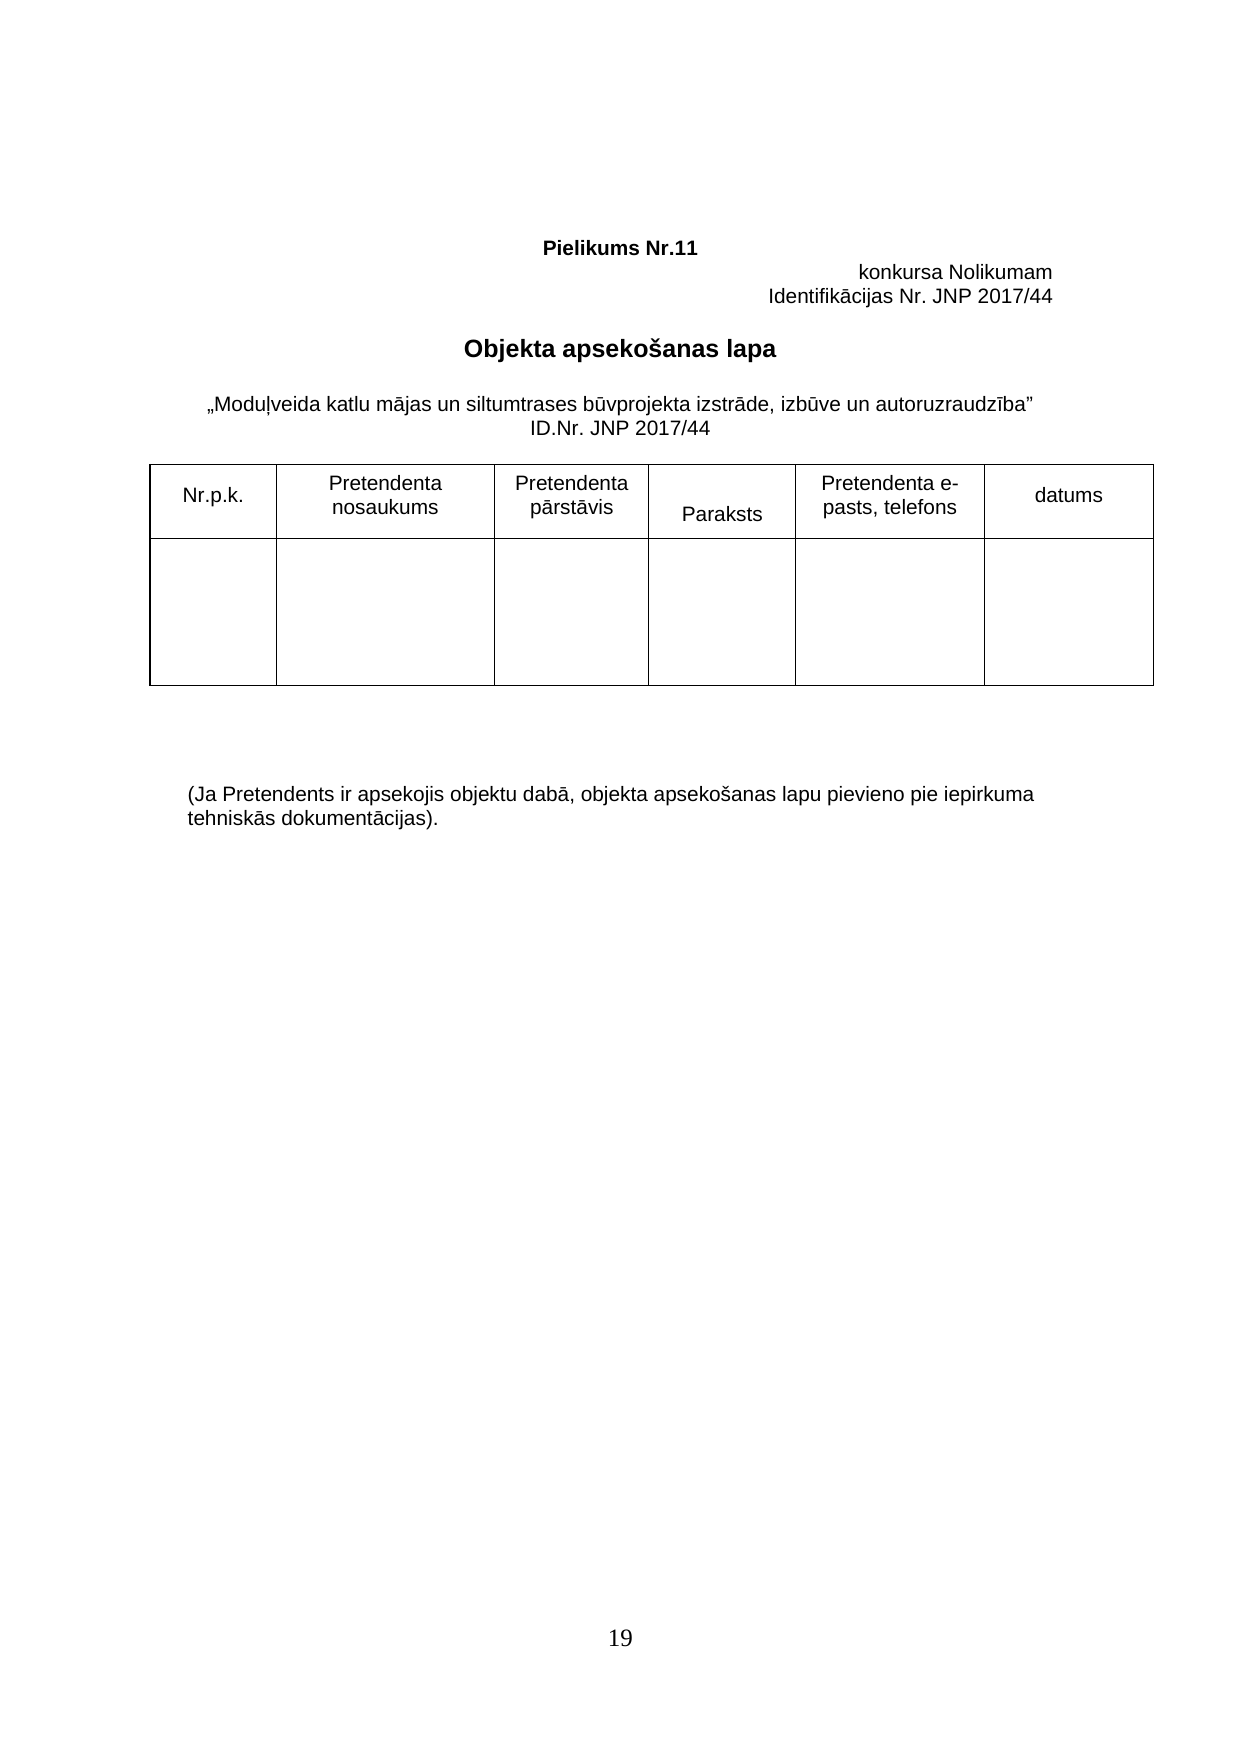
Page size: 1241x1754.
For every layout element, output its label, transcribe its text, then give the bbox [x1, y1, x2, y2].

text Objekta apsekošanas lapa [187, 334, 1053, 363]
table_cell [495, 539, 648, 685]
text ID.Nr. JNP 2017/44 [187, 416, 1053, 440]
table_cell [985, 539, 1153, 685]
table_cell [649, 539, 795, 685]
text konkursa Nolikumam [187, 260, 1053, 284]
table_cell [277, 539, 494, 685]
table_header Paraksts [649, 465, 795, 538]
text (Ja Pretendents ir apsekojis objektu dabā, objekta apsekošanas lapu pievieno pie iepirkuma tehniskās dokumentācijas). [187, 782, 1053, 829]
table_header datums [985, 465, 1153, 538]
text „Moduļveida katlu mājas un siltumtrases būvprojekta izstrāde, izbūve un autoruzraudzība” [187, 392, 1053, 416]
table_header Pretendenta e-pasts, telefons [796, 465, 984, 538]
table_header Pretendenta pārstāvis [495, 465, 648, 538]
text Identifikācijas Nr. JNP 2017/44 [187, 284, 1053, 308]
table_cell [151, 539, 276, 685]
table_header Nr.p.k. [151, 465, 276, 538]
table_header Pretendenta nosaukums [277, 465, 494, 538]
text Pielikums Nr.11 [187, 236, 1053, 260]
table_cell [796, 539, 984, 685]
